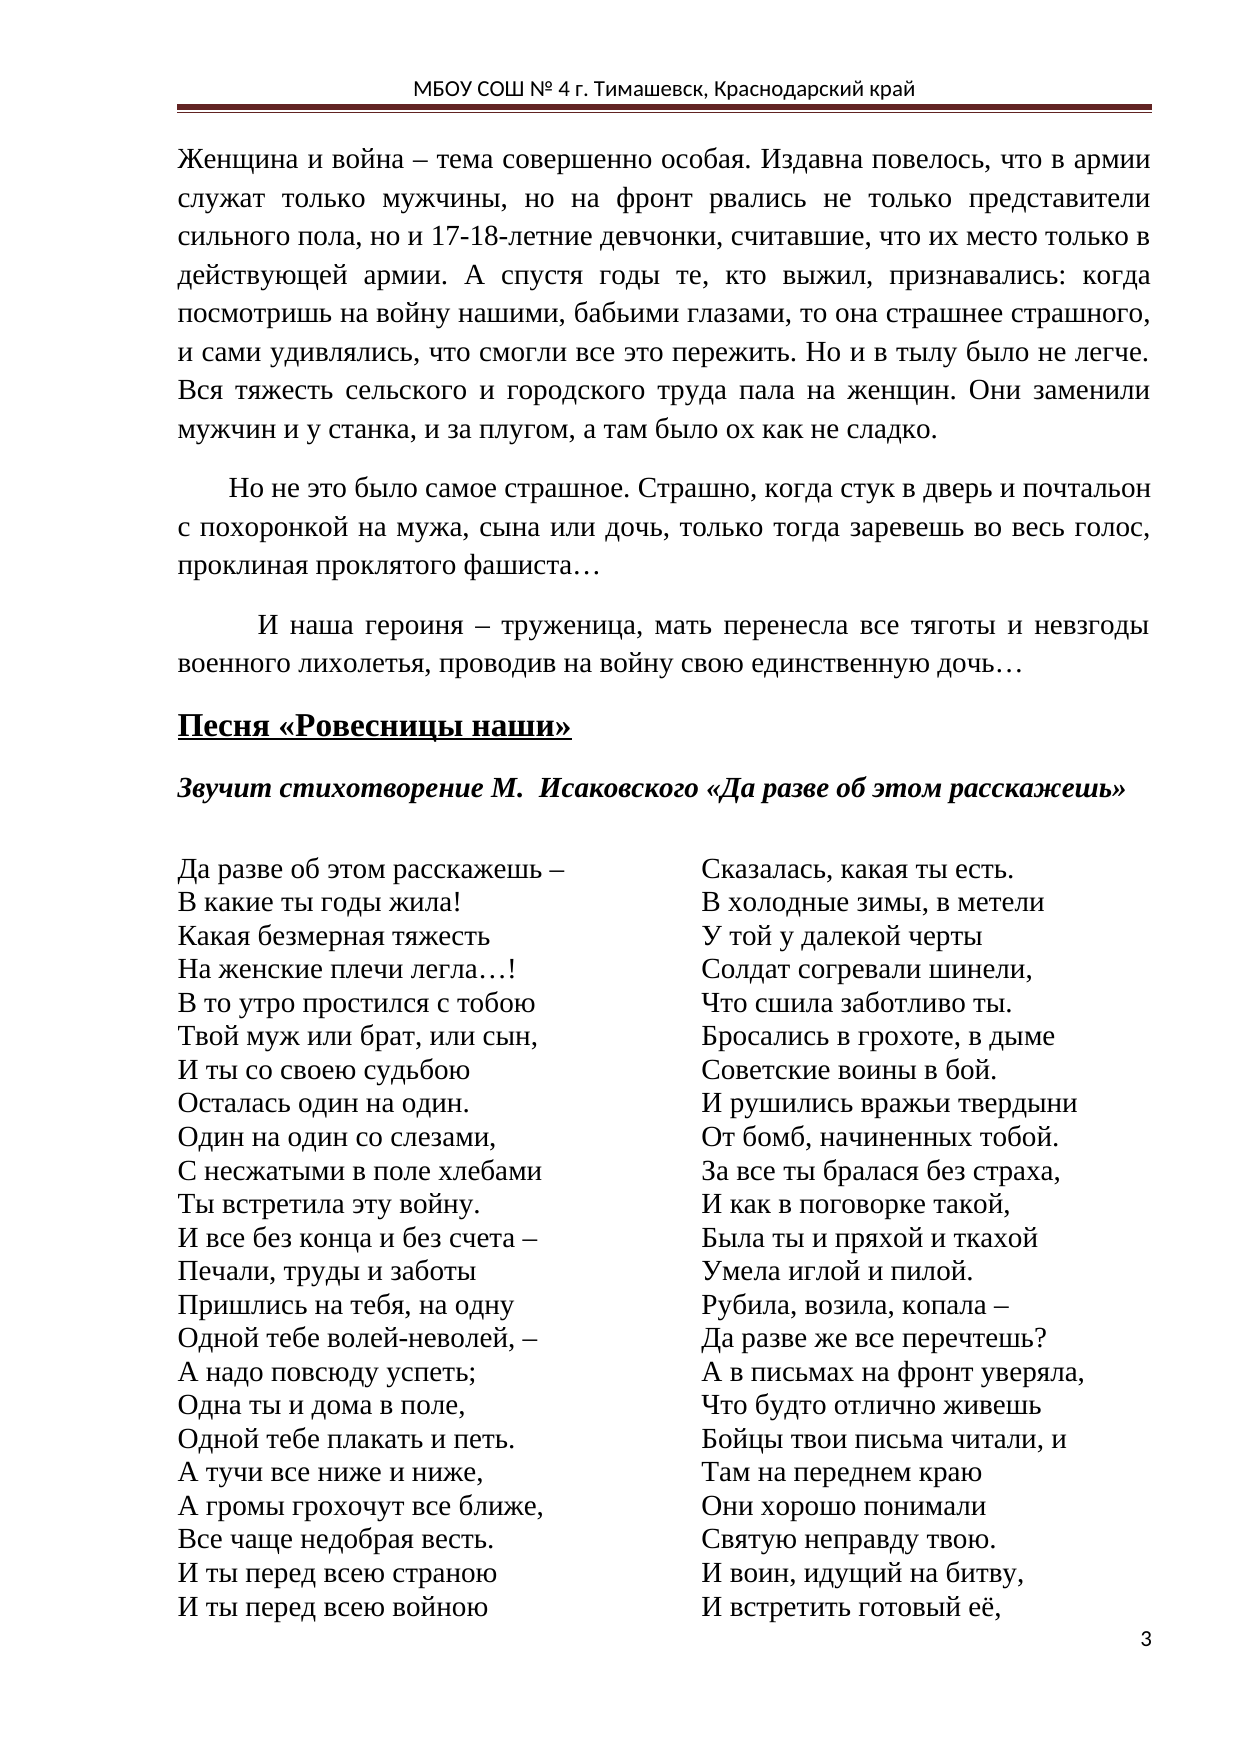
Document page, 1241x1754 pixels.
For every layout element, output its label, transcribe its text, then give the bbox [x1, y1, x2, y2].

text Звучит стихотворение М. Исаковского «Да разве об этом расскажешь» [177, 770, 1152, 803]
text Но не это было самое страшное. Страшно, когда стук в дверь и почтальон с похоронкой на мужа, сына или дочь, только тогда заревешь во весь голос, проклиная проклятого фашиста… [177, 470, 1152, 581]
text Женщина и война – тема совершенно особая. Издавна повелось, что в армии служат только мужчины, но на фронт рвались не только представители сильного пола, но и 17-18-летние девчонки, считавшие, что их место только в действующей армии. А спустя годы те, кто выжил, признавались: когда посмотришь на войну нашими, бабьими глазами, то она страшнее страшного, и сами удивлялись, что смогли все это пережить. Но и в тылу было не легче. Вся тяжесть сельского и городского труда пала на женщин. Они заменили мужчин и у станка, и за плугом, а там было ох как не сладко. [177, 141, 1152, 444]
text Песня «Ровесницы наши» [177, 705, 1152, 743]
text И наша героиня – труженица, мать перенесла все тяготы и невзгоды военного лихолетья, проводив на войну свою единственную дочь… [177, 607, 1152, 679]
